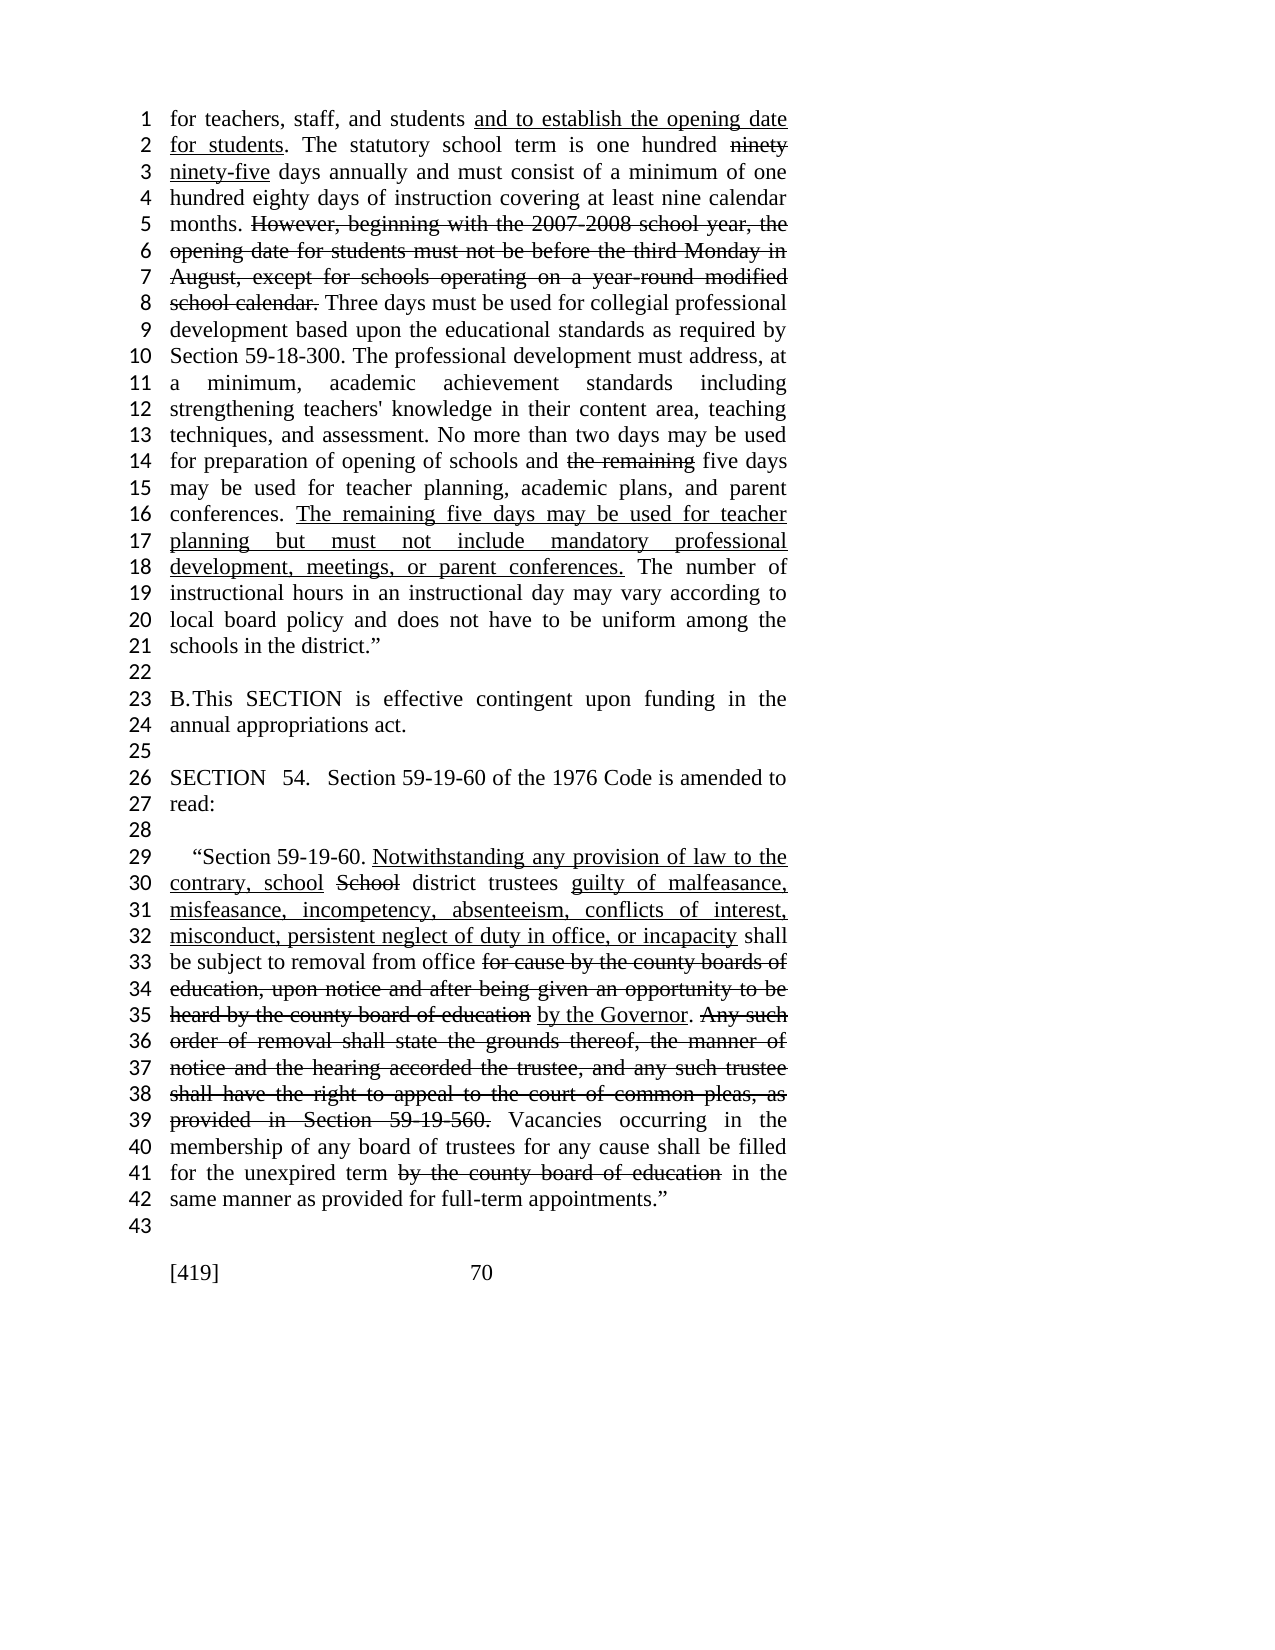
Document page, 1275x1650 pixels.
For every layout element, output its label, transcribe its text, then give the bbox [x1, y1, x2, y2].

text SECTION 54. Section 59-19-60 of the 1976 Code is amended to read: [169, 764, 787, 817]
text B. This SECTION is effective contingent upon funding in the annual appropriations act. [169, 685, 787, 737]
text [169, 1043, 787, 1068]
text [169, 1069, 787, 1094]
text “Section 59-19-60. Notwithstanding any provision of law to the contrary, school School district trustees guilty of malfeasance, misfeasance, incompetency, absenteeism, conflicts of interest, misconduct, persistent neglect of duty in office, or incapacity shall be subject to removal from office for cause by the county boards of education, upon notice and after being given an opportunity to be heard by the county board of education by the Governor. Any such order of removal shall state the grounds thereof, the manner of notice and the hearing accorded the trustee, and any such trustee shall have the right to appeal to the court of common pleas, as provided in Section 59-19-560. Vacancies occurring in the membership of any board of trustees for any cause shall be filled for the unexpired term by the county board of education in the same manner as provided for full-term appointments.” [169, 1095, 787, 1212]
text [169, 105, 787, 251]
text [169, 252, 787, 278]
